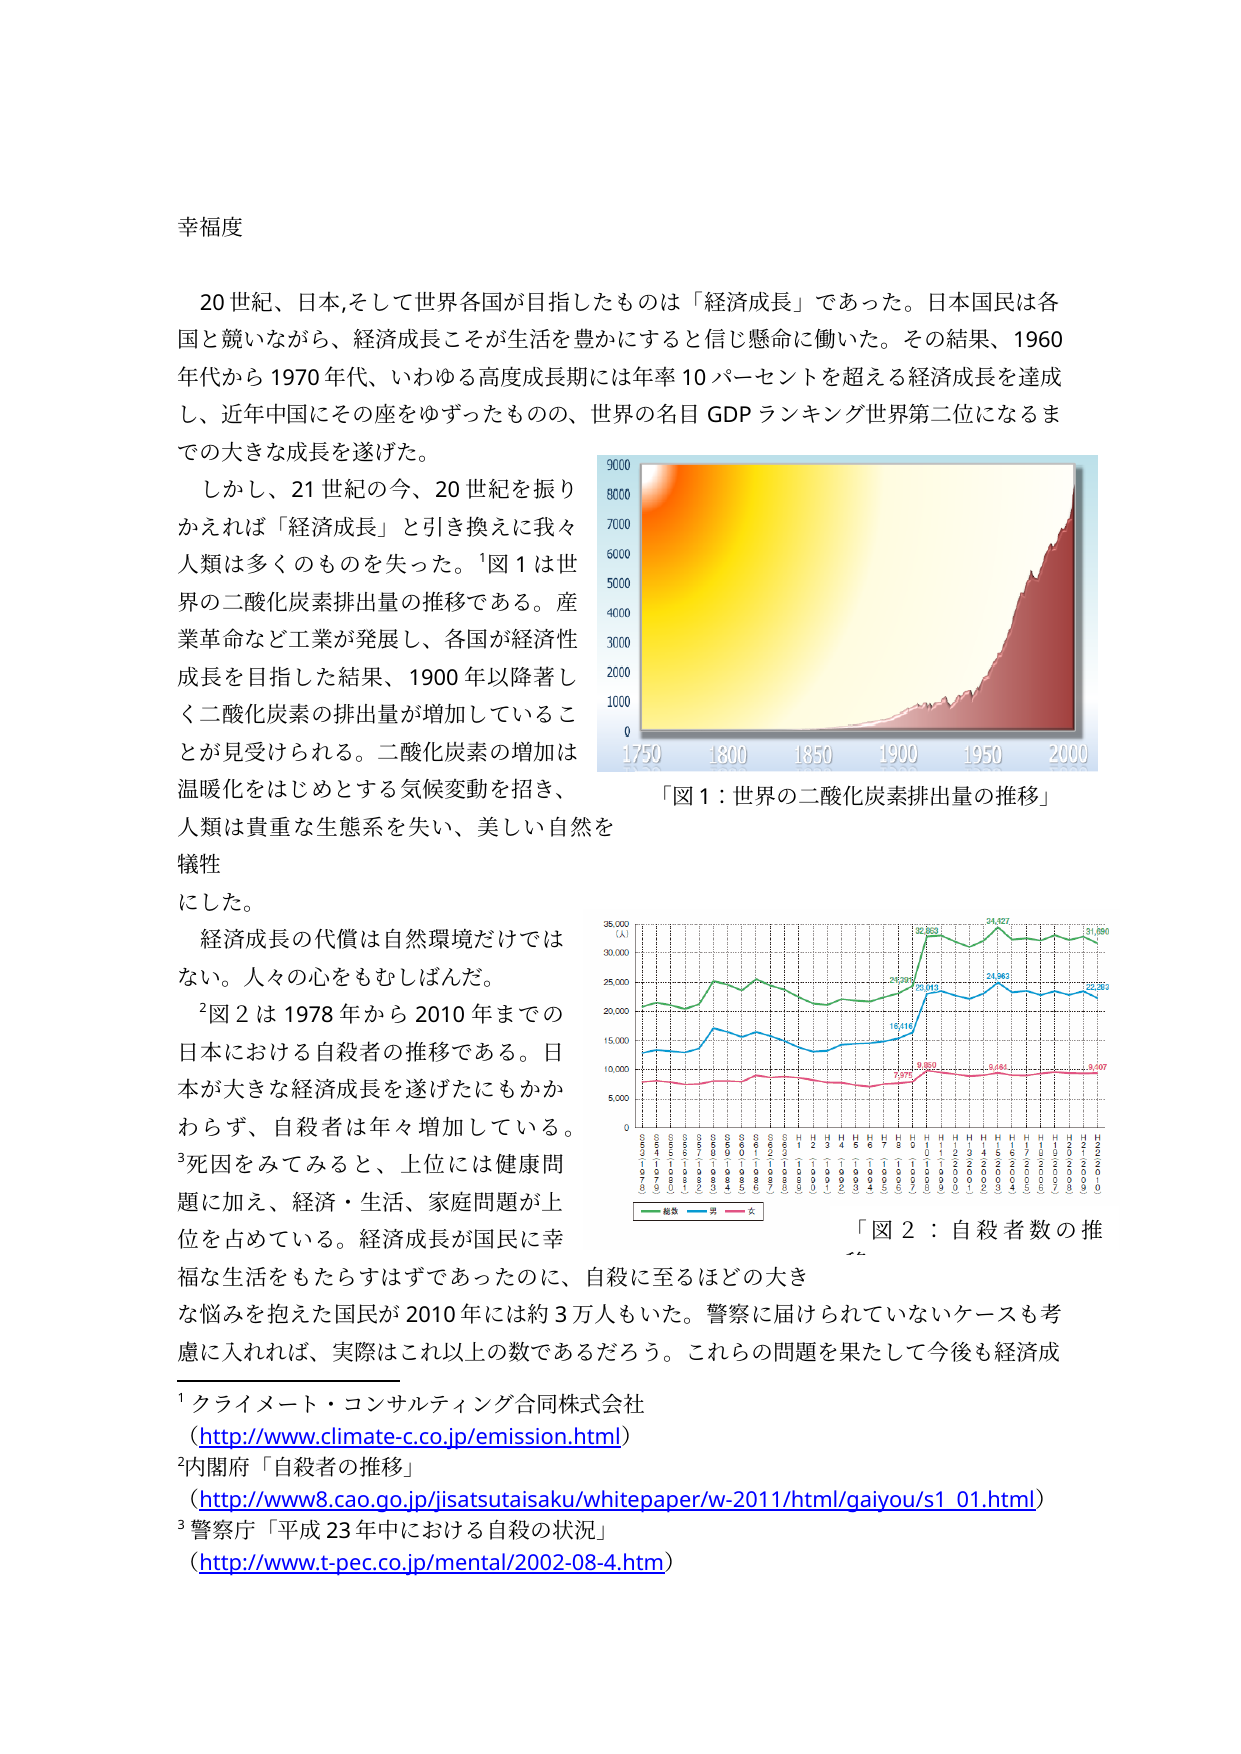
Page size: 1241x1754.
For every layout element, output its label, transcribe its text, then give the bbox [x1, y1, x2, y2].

text 経済成長の代償は自然環境だけではない。人々の心をもむしばんだ。 [177, 919, 1063, 994]
picture [1063, 455, 1098, 771]
text しかし、21世紀の今、20世紀を振りかえれば「経済成長」と引き換えに我々人類は多くのものを失った。図1は世界の二酸化炭素排出量の推移である。産業革命など工業が発展し、各国が経済性成長を目指した結果、1900年以降著しく二酸化炭素の排出量が増加していることが見受けられる。二酸化炭素の増加は温暖化をはじめとする気候変動を招き、人類は貴重な生態系を失い、美しい自然を犠牲 [177, 469, 1063, 882]
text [177, 994, 1063, 1369]
text にした。 [177, 882, 1063, 919]
text 幸福度 [177, 207, 1063, 244]
text 20世紀、日本,そして世界各国が目指したものは「経済成長」であった。日本国民は各国と競いながら、経済成長こそが生活を豊かにすると信じ懸命に働いた。その結果、1960年代から1970年代、いわゆる高度成長期には年率10パーセントを超える経済成長を達成し、近年中国にその座をゆずったものの、世界の名目GDPランキング世界第二位になるまでの大きな成長を遂げた。 [177, 282, 1063, 469]
picture [1063, 909, 1120, 1206]
